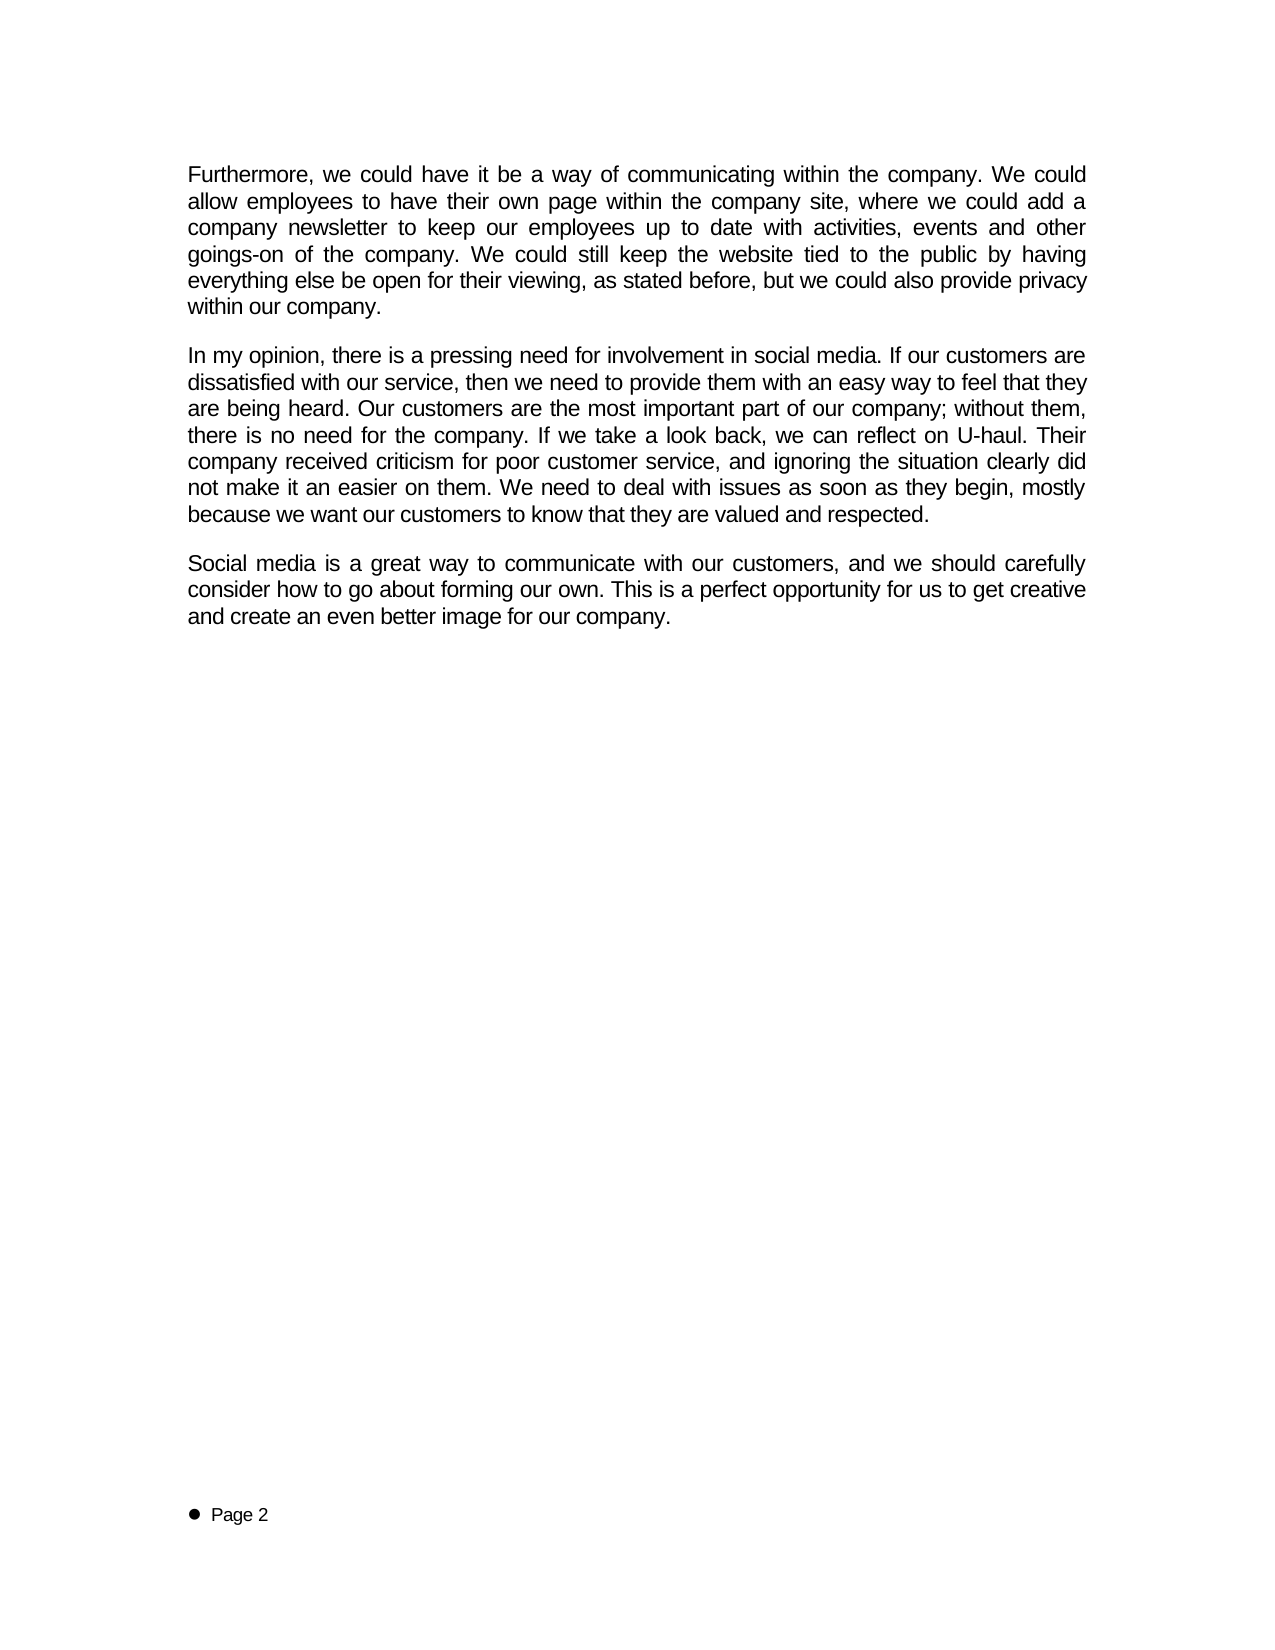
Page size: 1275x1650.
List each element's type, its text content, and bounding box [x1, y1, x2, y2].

text Social media is a great way to communicate with our customers, and we should carefully consider how to go about forming our own. This is a perfect opportunity for us to get creative and create an even better image for our company. [187, 550, 1087, 629]
text Furthermore, we could have it be a way of communicating within the company. We could allow employees to have their own page within the company site, where we could add a company newsletter to keep our employees up to date with activities, events and other goings-on of the company. We could still keep the website tied to the public by having everything else be open for their viewing, as stated before, but we could also provide privacy within our company. [187, 161, 1087, 319]
text In my opinion, there is a pressing need for involvement in social media. If our customers are dissatisfied with our service, then we need to provide them with an easy way to feel that they are being heard. Our customers are the most important part of our company; without them, there is no need for the company. If we take a look back, we can reflect on U-haul. Their company received criticism for poor customer service, and ignoring the situation clearly did not make it an easier on them. We need to deal with issues as soon as they begin, mostly because we want our customers to know that they are valued and respected. [187, 342, 1087, 527]
